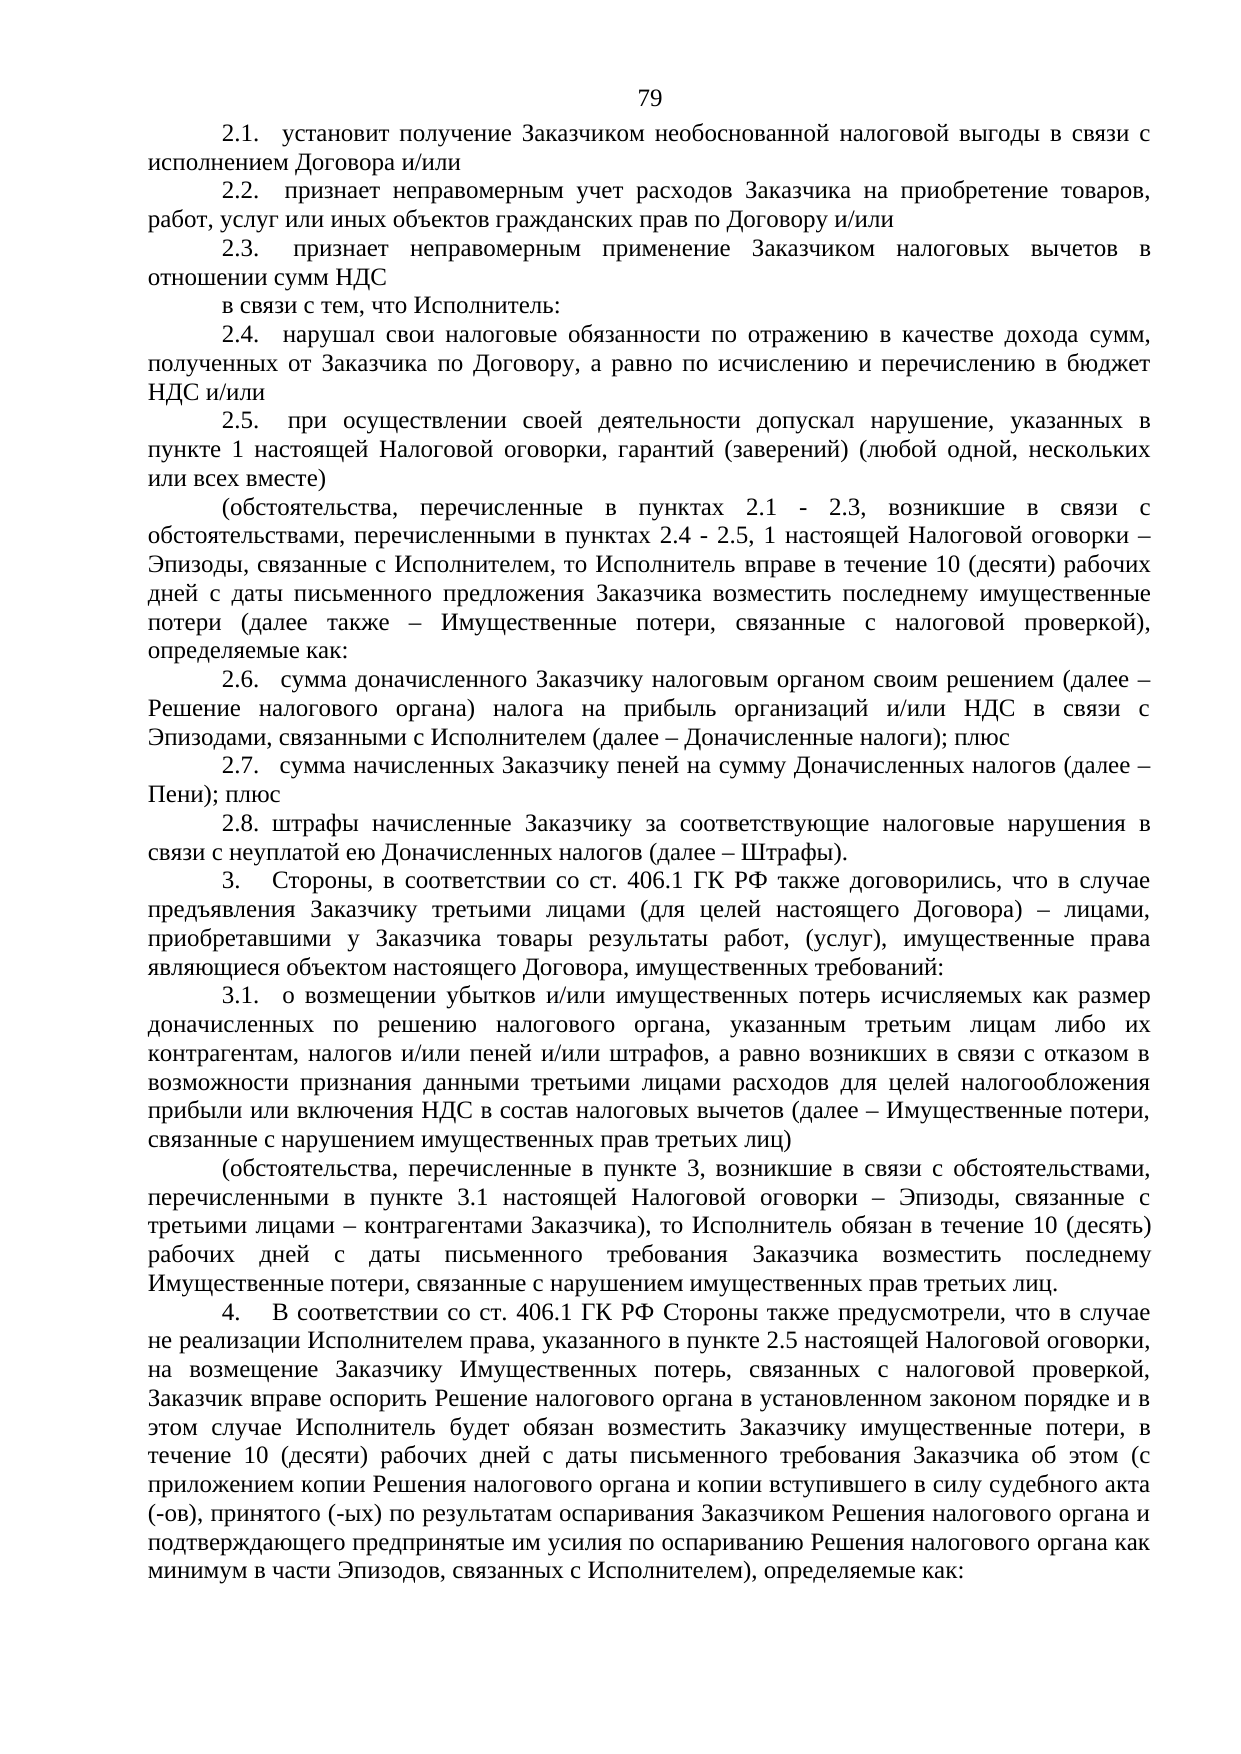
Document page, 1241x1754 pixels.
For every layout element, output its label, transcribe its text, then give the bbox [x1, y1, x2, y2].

text в связи с тем, что Исполнитель: [148, 291, 1152, 319]
text 2.5. при осуществлении своей деятельности допускал нарушение, указанных в пункте 1 настоящей Налоговой оговорки, гарантий (заверений) (любой одной, нескольких или всех вместе) [148, 406, 1152, 492]
text 2.4. нарушал свои налоговые обязанности по отражению в качестве дохода сумм, полученных от Заказчика по Договору, а равно по исчислению и перечислению в бюджет НДС и/или [148, 319, 1152, 406]
text 2.8. штрафы начисленные Заказчику за соответствующие налоговые нарушения в связи с неуплатой ею Доначисленных налогов (далее – Штрафы). [148, 808, 1152, 866]
text 2.7. сумма начисленных Заказчику пеней на сумму Доначисленных налогов (далее – Пени); плюс [148, 751, 1152, 808]
text 4. В соответствии со ст. 406.1 ГК РФ Стороны также предусмотрели, что в случае не реализации Исполнителем права, указанного в пункте 2.5 настоящей Налоговой оговорки, на возмещение Заказчику Имущественных потерь, связанных с налоговой проверкой, Заказчик вправе оспорить Решение налогового органа в установленном законом порядке и в этом случае Исполнитель будет обязан возместить Заказчику имущественные потери, в течение 10 (десяти) рабочих дней с даты письменного требования Заказчика об этом (с приложением копии Решения налогового органа и копии вступившего в силу судебного акта (-ов), принятого (-ых) по результатам оспаривания Заказчиком Решения налогового органа и подтверждающего предпринятые им усилия по оспариванию Решения налогового органа как минимум в части Эпизодов, связанных с Исполнителем), определяемые как: [148, 1297, 1152, 1584]
text (обстоятельства, перечисленные в пунктах 2.1 - 2.3, возникшие в связи с обстоятельствами, перечисленными в пунктах 2.4 - 2.5, 1 настоящей Налоговой оговорки – Эпизоды, связанные с Исполнителем, то Исполнитель вправе в течение 10 (десяти) рабочих дней с даты письменного предложения Заказчика возместить последнему имущественные потери (далее также – Имущественные потери, связанные с налоговой проверкой), определяемые как: [148, 492, 1152, 664]
text 2.1. установит получение Заказчиком необоснованной налоговой выгоды в связи с исполнением Договора и/или [148, 118, 1152, 176]
text 3.1. о возмещении убытков и/или имущественных потерь исчисляемых как размер доначисленных по решению налогового органа, указанным третьим лицам либо их контрагентам, налогов и/или пеней и/или штрафов, а равно возникших в связи с отказом в возможности признания данными третьими лицами расходов для целей налогообложения прибыли или включения НДС в состав налоговых вычетов (далее – Имущественные потери, связанные с нарушением имущественных прав третьих лиц) [148, 981, 1152, 1153]
text 2.2. признает неправомерным учет расходов Заказчика на приобретение товаров, работ, услуг или иных объектов гражданских прав по Договору и/или [148, 176, 1152, 233]
text 2.6. сумма доначисленного Заказчику налоговым органом своим решением (далее – Решение налогового органа) налога на прибыль организаций и/или НДС в связи с Эпизодами, связанными с Исполнителем (далее – Доначисленные налоги); плюс [148, 664, 1152, 751]
text 2.3. признает неправомерным применение Заказчиком налоговых вычетов в отношении сумм НДС [148, 233, 1152, 291]
text (обстоятельства, перечисленные в пункте 3, возникшие в связи с обстоятельствами, перечисленными в пункте 3.1 настоящей Налоговой оговорки – Эпизоды, связанные с третьими лицами – контрагентами Заказчика), то Исполнитель обязан в течение 10 (десять) рабочих дней с даты письменного требования Заказчика возместить последнему Имущественные потери, связанные с нарушением имущественных прав третьих лиц. [148, 1153, 1152, 1297]
text 3. Стороны, в соответствии со ст. 406.1 ГК РФ также договорились, что в случае предъявления Заказчику третьими лицами (для целей настоящего Договора) – лицами, приобретавшими у Заказчика товары результаты работ, (услуг), имущественные права являющиеся объектом настоящего Договора, имущественных требований: [148, 866, 1152, 981]
